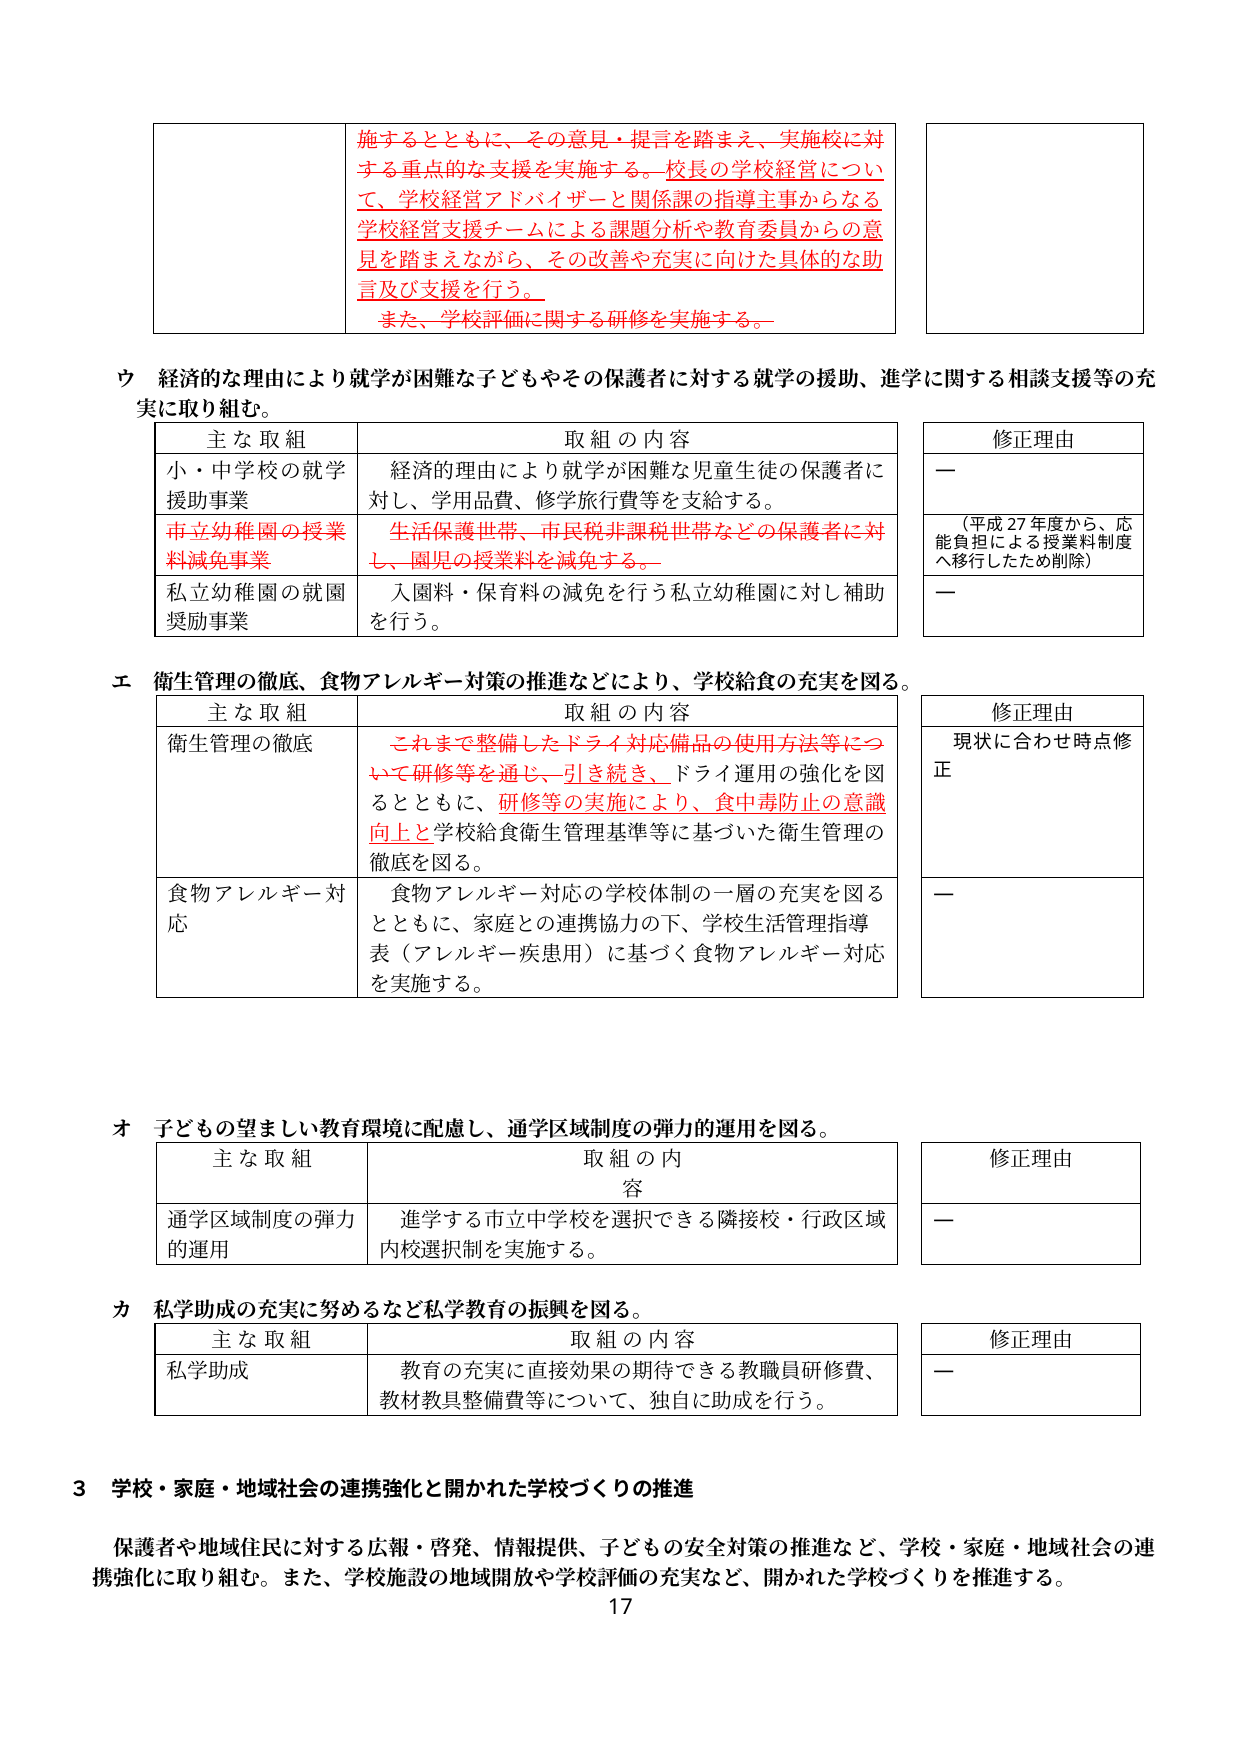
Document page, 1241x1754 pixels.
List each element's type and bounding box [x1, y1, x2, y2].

table_header [59, 123, 1167, 1591]
